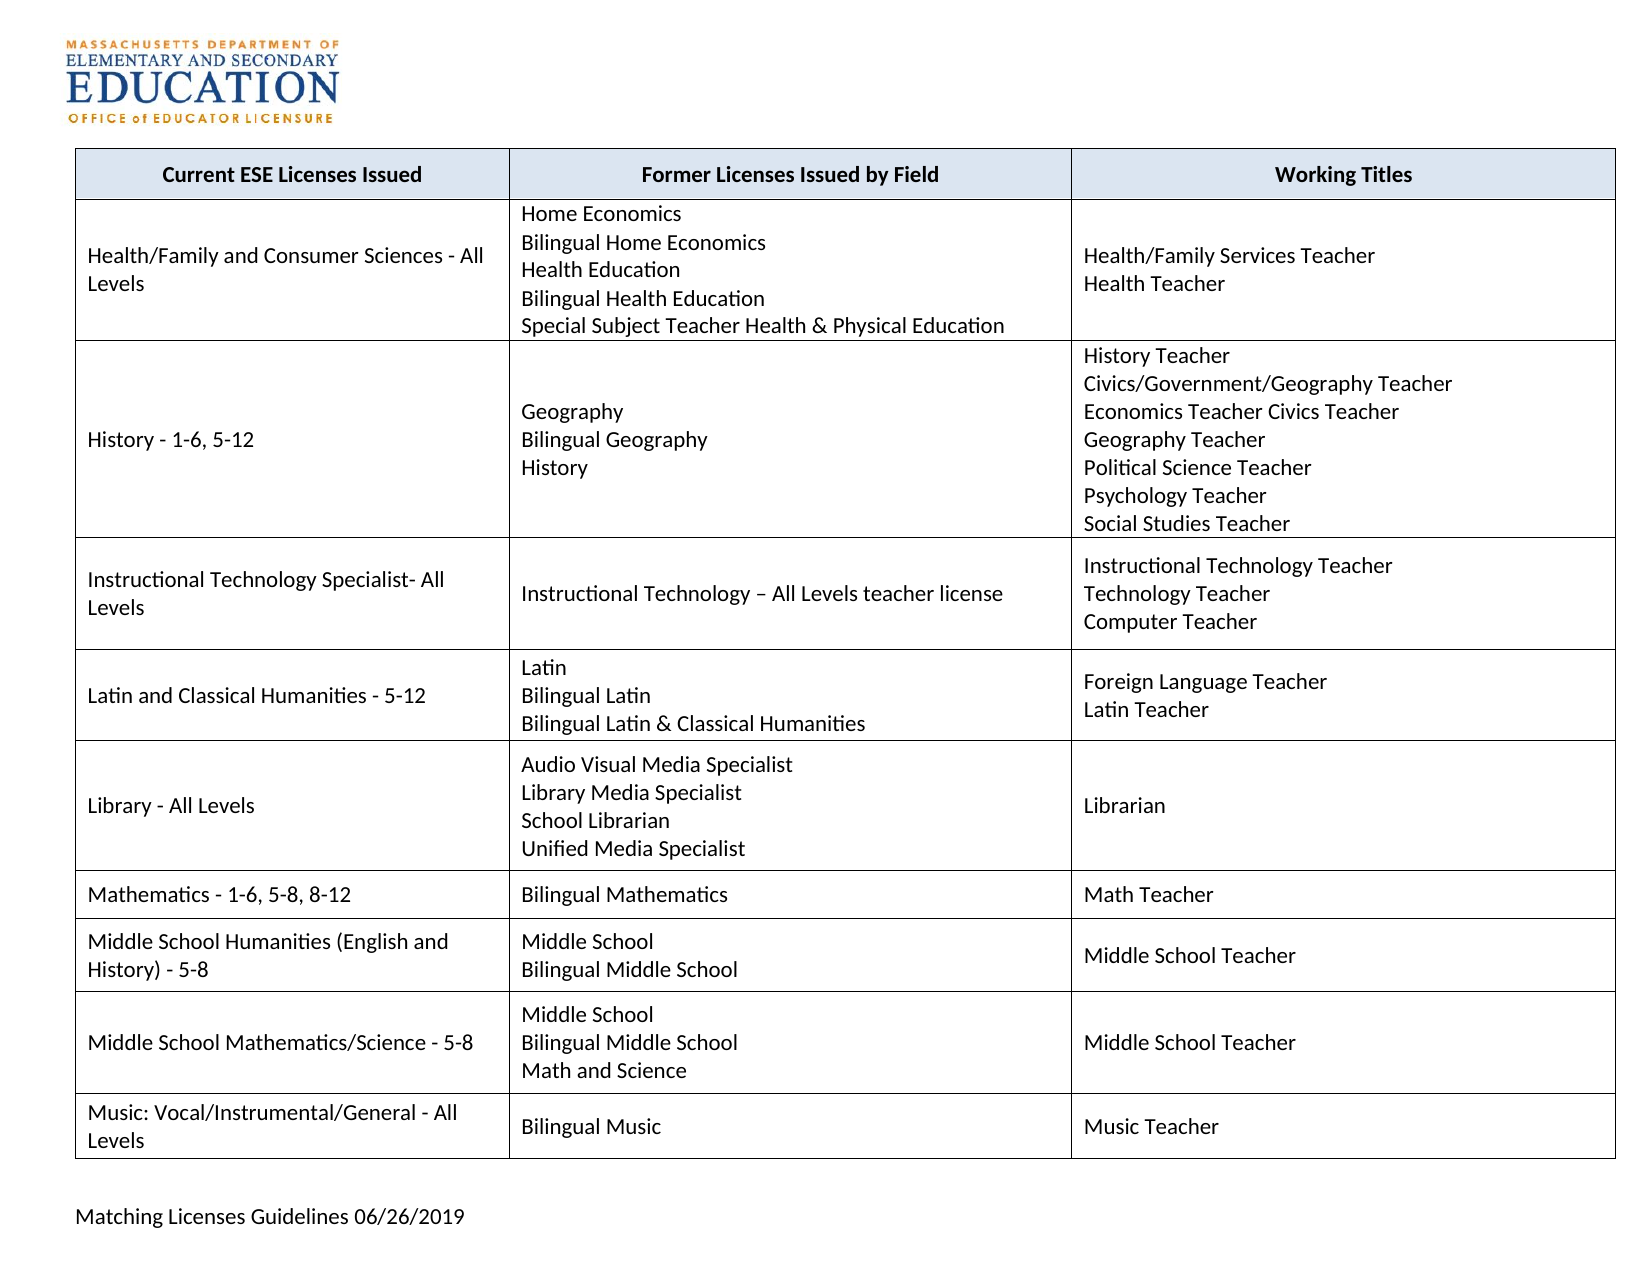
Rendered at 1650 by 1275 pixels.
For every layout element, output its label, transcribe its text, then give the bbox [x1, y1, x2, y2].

table_cell Middle School Humanities (English and History) - 5-8 [76, 919, 509, 991]
table_header Working Titles [1072, 149, 1615, 198]
table_cell Bilingual Mathematics [510, 871, 1071, 918]
table_cell Librarian [1072, 741, 1615, 870]
table_cell Middle School Teacher [1072, 992, 1615, 1093]
table_cell Audio Visual Media Specialist Library Media Specialist School Librarian Unified Media Specialist [510, 741, 1071, 870]
picture [59, 33, 343, 129]
table_cell Middle School Bilingual Middle School [510, 919, 1071, 991]
table_cell Health/Family Services Teacher Health Teacher [1072, 200, 1615, 340]
table_cell Health/Family and Consumer Sciences - All Levels [76, 200, 509, 340]
table_header Former Licenses Issued by Field [510, 149, 1071, 198]
table_cell Music: Vocal/Instrumental/General - All Levels [76, 1094, 509, 1158]
table_cell Middle School Mathematics/Science - 5-8 [76, 992, 509, 1093]
table_cell History - 1-6, 5-12 [76, 341, 509, 537]
table_cell Math Teacher [1072, 871, 1615, 918]
table_cell Home Economics Bilingual Home Economics Health Education Bilingual Health Education Special Subject Teacher Health & Physical Education [510, 200, 1071, 340]
table_cell Middle School Teacher [1072, 919, 1615, 991]
table_cell Geography Bilingual Geography History [510, 341, 1071, 537]
table_cell Latin Bilingual Latin Bilingual Latin & Classical Humanities [510, 650, 1071, 740]
table_cell History Teacher Civics/Government/Geography Teacher Economics Teacher Civics Teacher Geography Teacher Political Science Teacher Psychology Teacher Social Studies Teacher [1072, 341, 1615, 537]
table_header Current ESE Licenses Issued [76, 149, 509, 198]
table_cell Latin and Classical Humanities - 5-12 [76, 650, 509, 740]
table_cell Music Teacher [1072, 1094, 1615, 1158]
table_cell Library - All Levels [76, 741, 509, 870]
table_cell Middle School Math and Science [510, 992, 1071, 1093]
table_cell Mathematics - 1-6, 5-8, 8-12 [76, 871, 509, 918]
table_cell Bilingual Music [510, 1094, 1071, 1158]
table_cell Instructional Technology Teacher Technology Teacher Computer Teacher [1072, 538, 1615, 649]
table_cell Instructional Technology Specialist- All Levels [76, 538, 509, 649]
table_cell Foreign Language Teacher Latin Teacher [1072, 650, 1615, 740]
table_cell Instructional Technology – All Levels teacher license [510, 538, 1071, 649]
